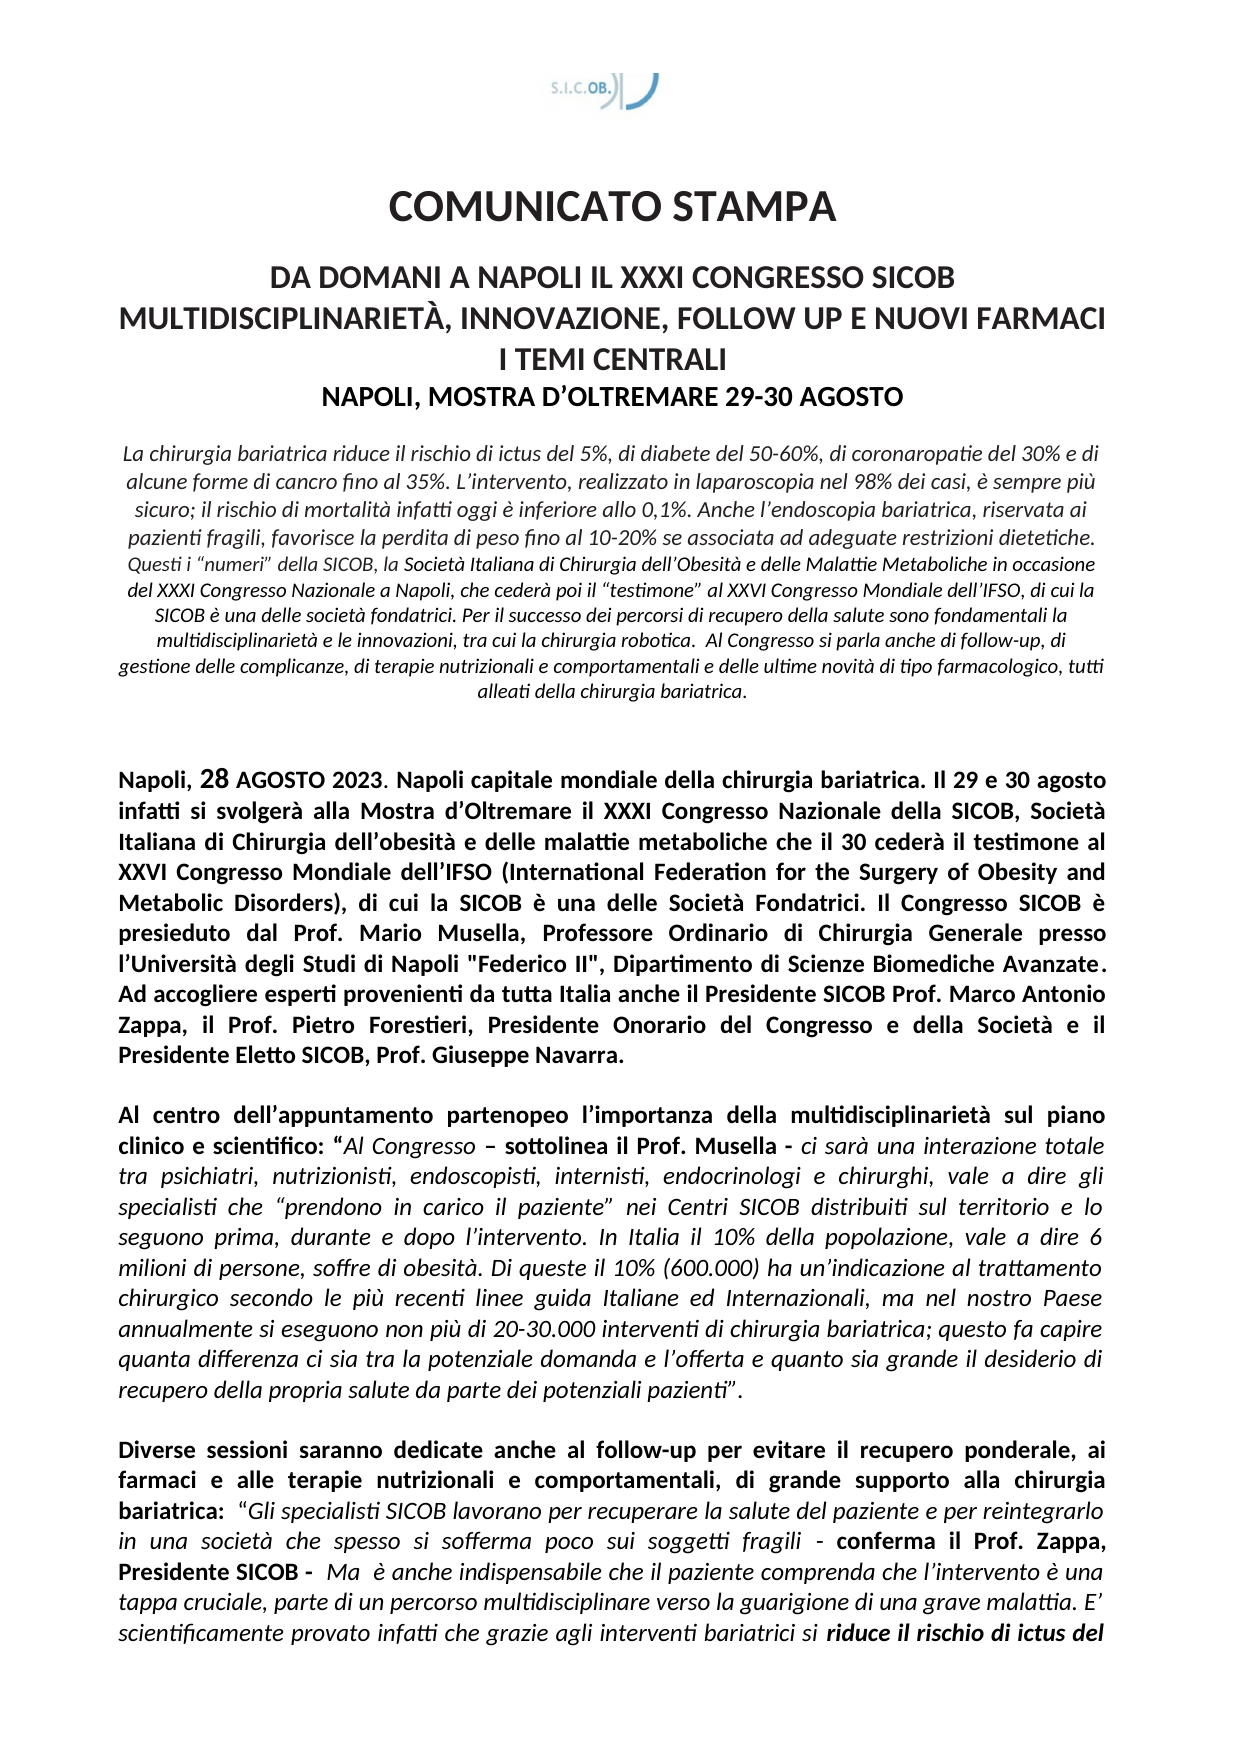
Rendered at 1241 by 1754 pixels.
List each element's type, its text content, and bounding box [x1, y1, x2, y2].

text DA DOMANI A NAPOLI IL XXXI CONGRESSO SICOB [118, 256, 1107, 297]
text Napoli, 28 AGOSTO 2023. Napoli capitale mondiale della chirurgia bariatrica. Il 29 e 30 agosto infatti si svolgerà alla Mostra d’Oltremare il XXXI Congresso Nazionale della SICOB, Società Italiana di Chirurgia dell’obesità e delle malattie metaboliche che il 30 cederà il testimone al XXVI Congresso Mondiale dell’IFSO (International Federation for the Surgery of Obesity and Metabolic Disorders), di cui la SICOB è una delle Società Fondatrici. Il Congresso SICOB è presieduto dal Prof. Mario Musella, Professore Ordinario di Chirurgia Generale presso l’Università degli Studi di Napoli "Federico II", Dipartimento di Scienze Biomediche Avanzate. Ad accogliere esperti provenienti da tutta Italia anche il Presidente SICOB Prof. Marco Antonio Zappa, il Prof. Pietro Forestieri, Presidente Onorario del Congresso e della Società e il Presidente Eletto SICOB, Prof. Giuseppe Navarra. [118, 760, 1107, 1070]
text Questi i “numeri” della SICOB, la Società Italiana di Chirurgia dell’Obesità e delle Malattie Metaboliche in occasione del XXXI Congresso Nazionale a Napoli, che cederà poi il “testimone” al XXVI Congresso Mondiale dell’IFSO, di cui la SICOB è una delle società fondatrici. Per il successo dei percorsi di recupero della salute sono fondamentali la multidisciplinarietà e le innovazioni, tra cui la chirurgia robotica. Al Congresso si parla anche di follow-up, di gestione delle complicanze, di terapie nutrizionali e comportamentali e delle ultime novità di tipo farmacologico, tutti alleati della chirurgia bariatrica. [118, 551, 1107, 704]
text Al centro dell’appuntamento partenopeo l’importanza della multidisciplinarietà sul piano clinico e scientifico: “Al Congresso – sottolinea il Prof. Musella - ci sarà una interazione totale tra psichiatri, nutrizionisti, endoscopisti, internisti, endocrinologi e chirurghi, vale a dire gli specialisti che “prendono in carico il paziente” nei Centri SICOB distribuiti sul territorio e lo seguono prima, durante e dopo l’intervento. In Italia il 10% della popolazione, vale a dire 6 milioni di persone, soffre di obesità. Di queste il 10% (600.000) ha un’indicazione al trattamento chirurgico secondo le più recenti linee guida Italiane ed Internazionali, ma nel nostro Paese annualmente si eseguono non più di 20-30.000 interventi di chirurgia bariatrica; questo fa capire quanta differenza ci sia tra la potenziale domanda e l’offerta e quanto sia grande il desiderio di recupero della propria salute da parte dei potenziali pazienti”. [118, 1099, 1107, 1404]
picture [536, 73, 704, 120]
text COMUNICATO STAMPA [118, 177, 1107, 233]
text I TEMI CENTRALI [118, 338, 1107, 378]
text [118, 1434, 1107, 1647]
text NAPOLI, MOSTRA D’OLTREMARE 29-30 AGOSTO [118, 378, 1107, 414]
text La chirurgia bariatrica riduce il rischio di ictus del 5%, di diabete del 50-60%, di coronaropatie del 30% e di alcune forme di cancro fino al 35%. L’intervento, realizzato in laparoscopia nel 98% dei casi, è sempre più sicuro; il rischio di mortalità infatti oggi è inferiore allo 0,1%. Anche l’endoscopia bariatrica, riservata ai pazienti fragili, favorisce la perdita di peso fino al 10-20% se associata ad adeguate restrizioni dietetiche. [118, 439, 1107, 551]
text MULTIDISCIPLINARIETÀ, INNOVAZIONE, FOLLOW UP E NUOVI FARMACI [118, 297, 1107, 338]
